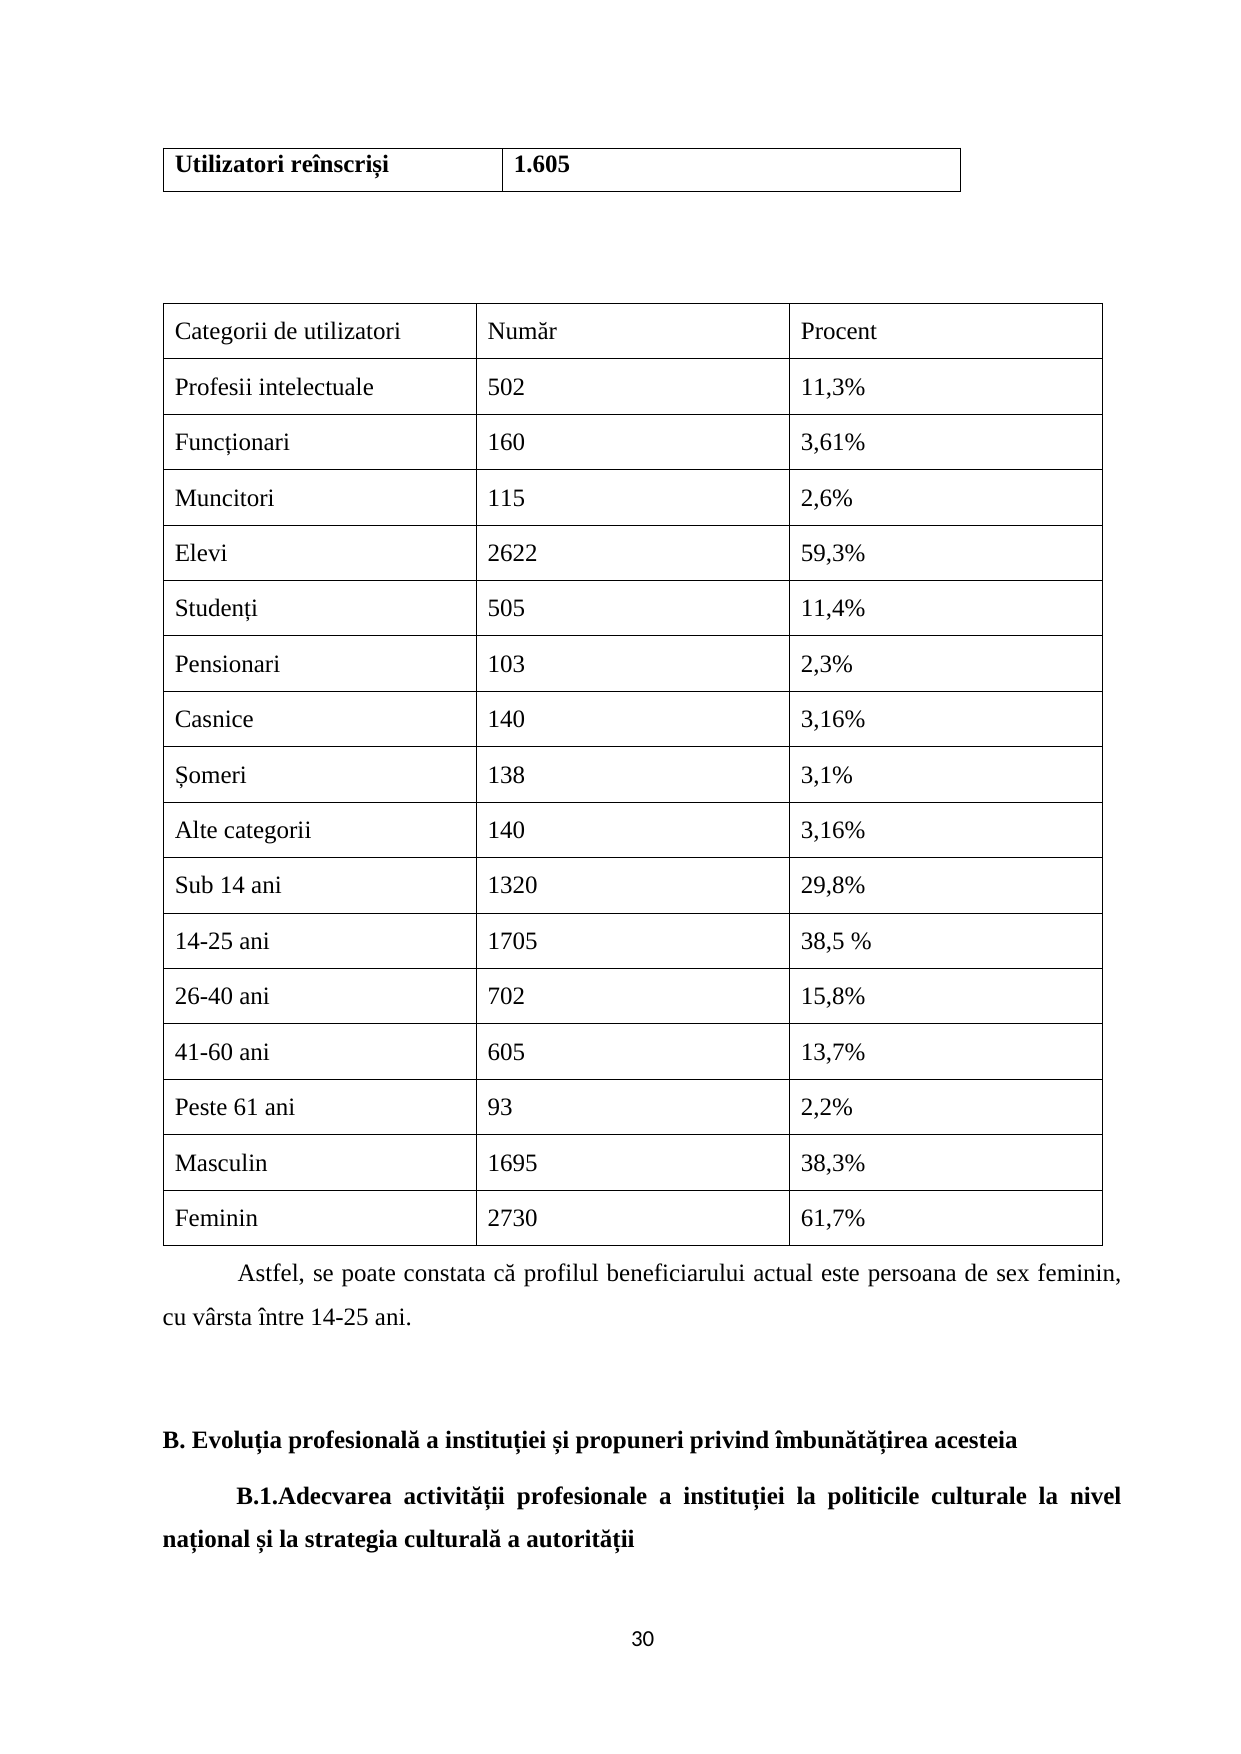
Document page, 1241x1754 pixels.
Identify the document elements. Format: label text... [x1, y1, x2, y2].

table_cell 160 [477, 415, 789, 469]
table_cell Funcționari [164, 415, 476, 469]
table_cell 3,16% [790, 803, 1102, 857]
table_cell 103 [477, 636, 789, 691]
table_cell Muncitori [164, 470, 476, 524]
table_header Categorii de utilizatori [164, 304, 476, 358]
table_cell 15,8% [790, 969, 1102, 1023]
table_cell Elevi [164, 526, 476, 580]
table_cell Studenți [164, 581, 476, 635]
table_cell 38,3% [790, 1135, 1102, 1189]
table_cell Alte categorii [164, 803, 476, 857]
table_cell 1705 [477, 914, 789, 968]
table_cell 2,6% [790, 470, 1102, 524]
table_cell 505 [477, 581, 789, 635]
table_cell 140 [477, 692, 789, 746]
table_cell 29,8% [790, 858, 1102, 912]
table_cell 3,1% [790, 747, 1102, 802]
table_cell 38,5 % [790, 914, 1102, 968]
table_cell 11,3% [790, 359, 1102, 414]
table_cell 1695 [477, 1135, 789, 1189]
table_cell 1320 [477, 858, 789, 912]
table_cell 11,4% [790, 581, 1102, 635]
table_cell 61,7% [790, 1191, 1102, 1245]
table_cell 2622 [477, 526, 789, 580]
table_cell Sub 14 ani [164, 858, 476, 912]
text Astfel, se poate constata că profilul beneficiarului actual este persoana de sex feminin, cu vârsta între 14-25 ani. [162, 1258, 1122, 1330]
table_cell 115 [477, 470, 789, 524]
table_cell 605 [477, 1024, 789, 1079]
table_cell Feminin [164, 1191, 476, 1245]
table_cell Casnice [164, 692, 476, 746]
table_cell 1.605 [503, 149, 960, 191]
table_cell Peste 61 ani [164, 1080, 476, 1134]
table_cell 2,2% [790, 1080, 1102, 1134]
table_cell 2730 [477, 1191, 789, 1245]
table_cell 3,61% [790, 415, 1102, 469]
table_cell Șomeri [164, 747, 476, 802]
table_cell Masculin [164, 1135, 476, 1189]
table_cell 13,7% [790, 1024, 1102, 1079]
table_cell 138 [477, 747, 789, 802]
table_cell 26-40 ani [164, 969, 476, 1023]
table_cell Utilizatori reînscriși [164, 149, 502, 191]
table_cell 702 [477, 969, 789, 1023]
table_cell 14-25 ani [164, 914, 476, 968]
table_cell 93 [477, 1080, 789, 1134]
table_cell 59,3% [790, 526, 1102, 580]
text B.1.Adecvarea activității profesionale a instituției la politicile culturale la nivel național și la strategia culturală a autorității [162, 1481, 1122, 1553]
table_cell 2,3% [790, 636, 1102, 691]
table_cell Profesii intelectuale [164, 359, 476, 414]
table_cell 140 [477, 803, 789, 857]
subtitle B. Evoluția profesională a instituției și propuneri privind îmbunătățirea acesteia [162, 1425, 1122, 1454]
table_header Număr [477, 304, 789, 358]
table_cell Pensionari [164, 636, 476, 691]
table_cell 502 [477, 359, 789, 414]
table_header Procent [790, 304, 1102, 358]
table_cell 41-60 ani [164, 1024, 476, 1079]
table_cell 3,16% [790, 692, 1102, 746]
